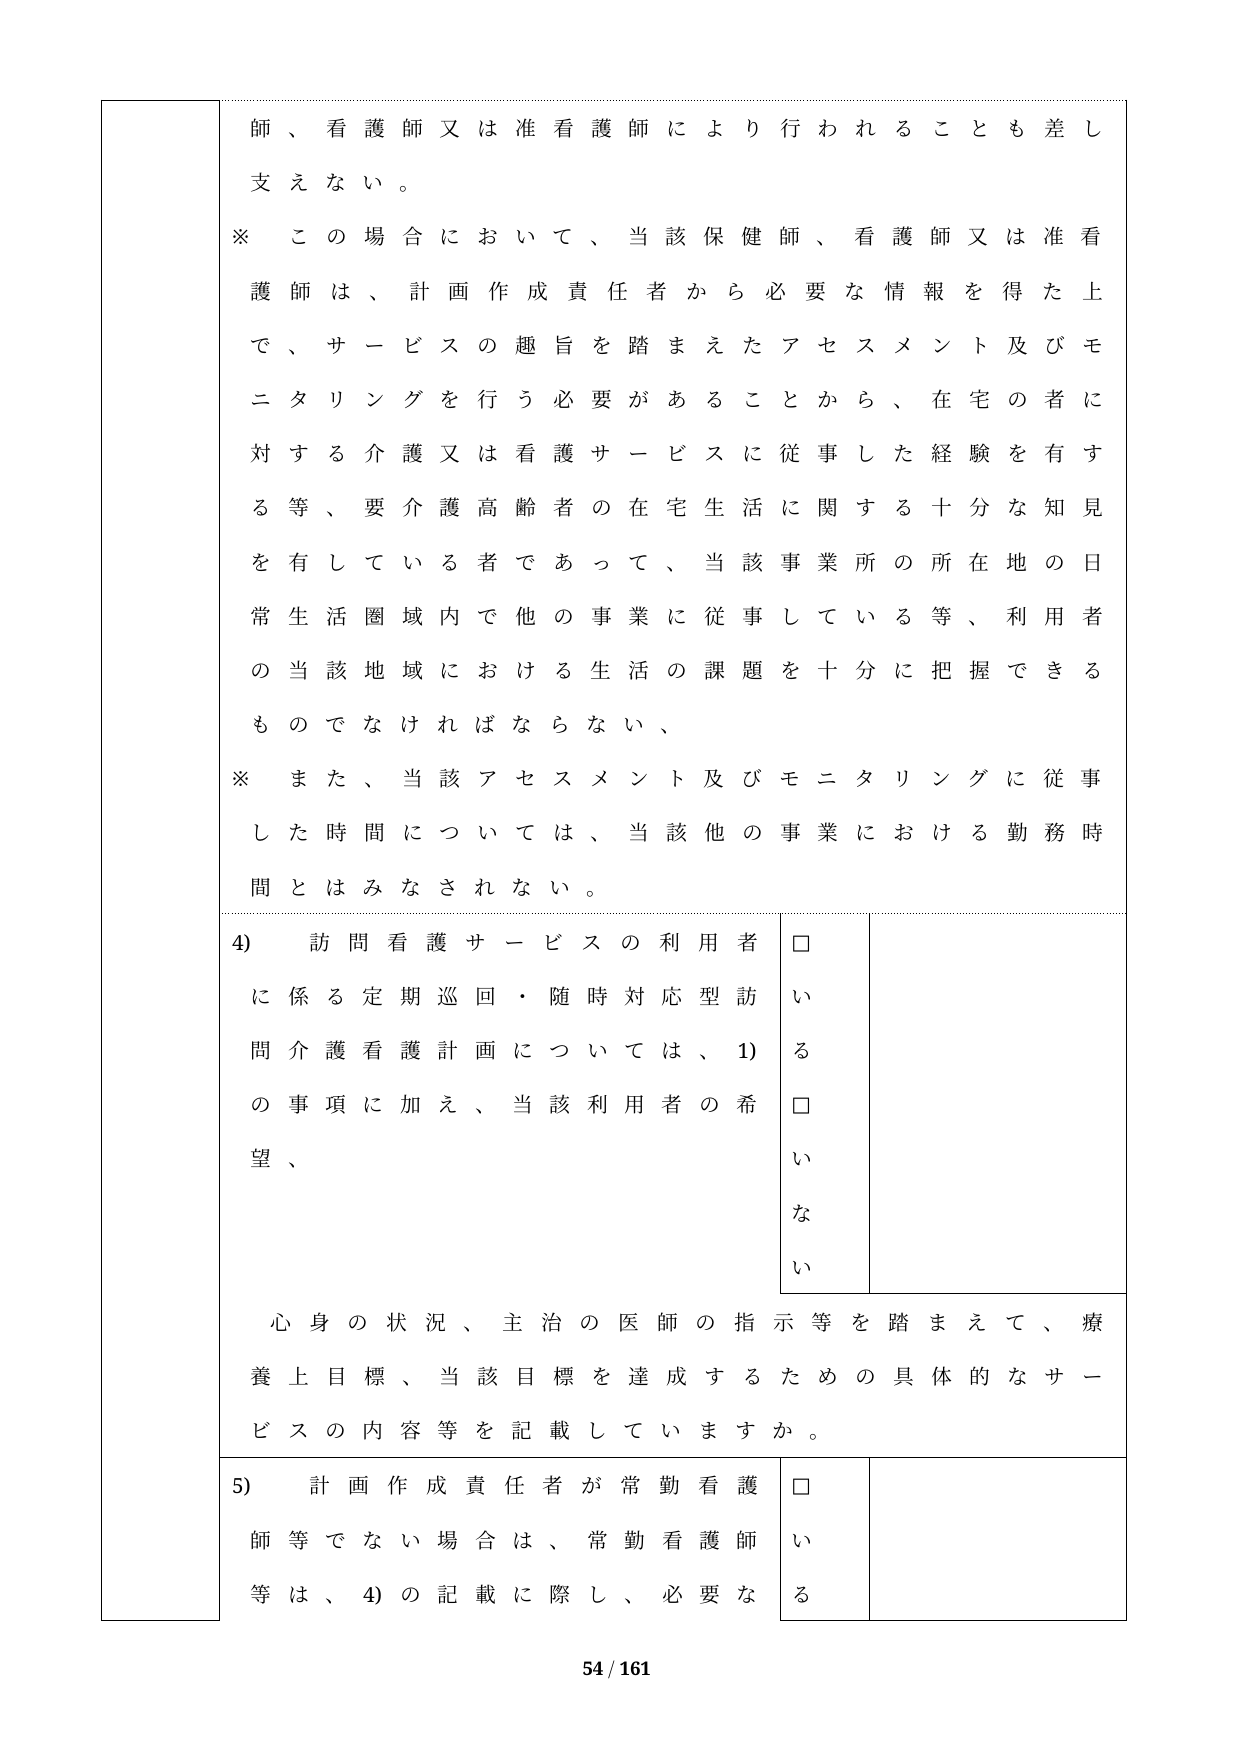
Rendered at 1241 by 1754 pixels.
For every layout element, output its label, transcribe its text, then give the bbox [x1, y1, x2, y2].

table_cell 4) 訪問看護サービスの利用者に係る定期巡回・随時対応型訪問介護看護計画については、1)の事項に加え、当該利用者の希望、 [220, 913, 780, 1293]
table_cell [220, 100, 1126, 913]
table_cell [870, 1458, 1126, 1620]
table_cell □いる □いない [781, 1458, 869, 1620]
table_cell 心身の状況、主治の医師の指示等を踏まえて、療養上目標、当該目標を達成するための具体的なサービスの内容等を記載していますか。 [220, 1293, 1126, 1457]
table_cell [220, 1458, 780, 1620]
table_cell □いる □いない [781, 913, 869, 1293]
table_cell [870, 913, 1126, 1293]
